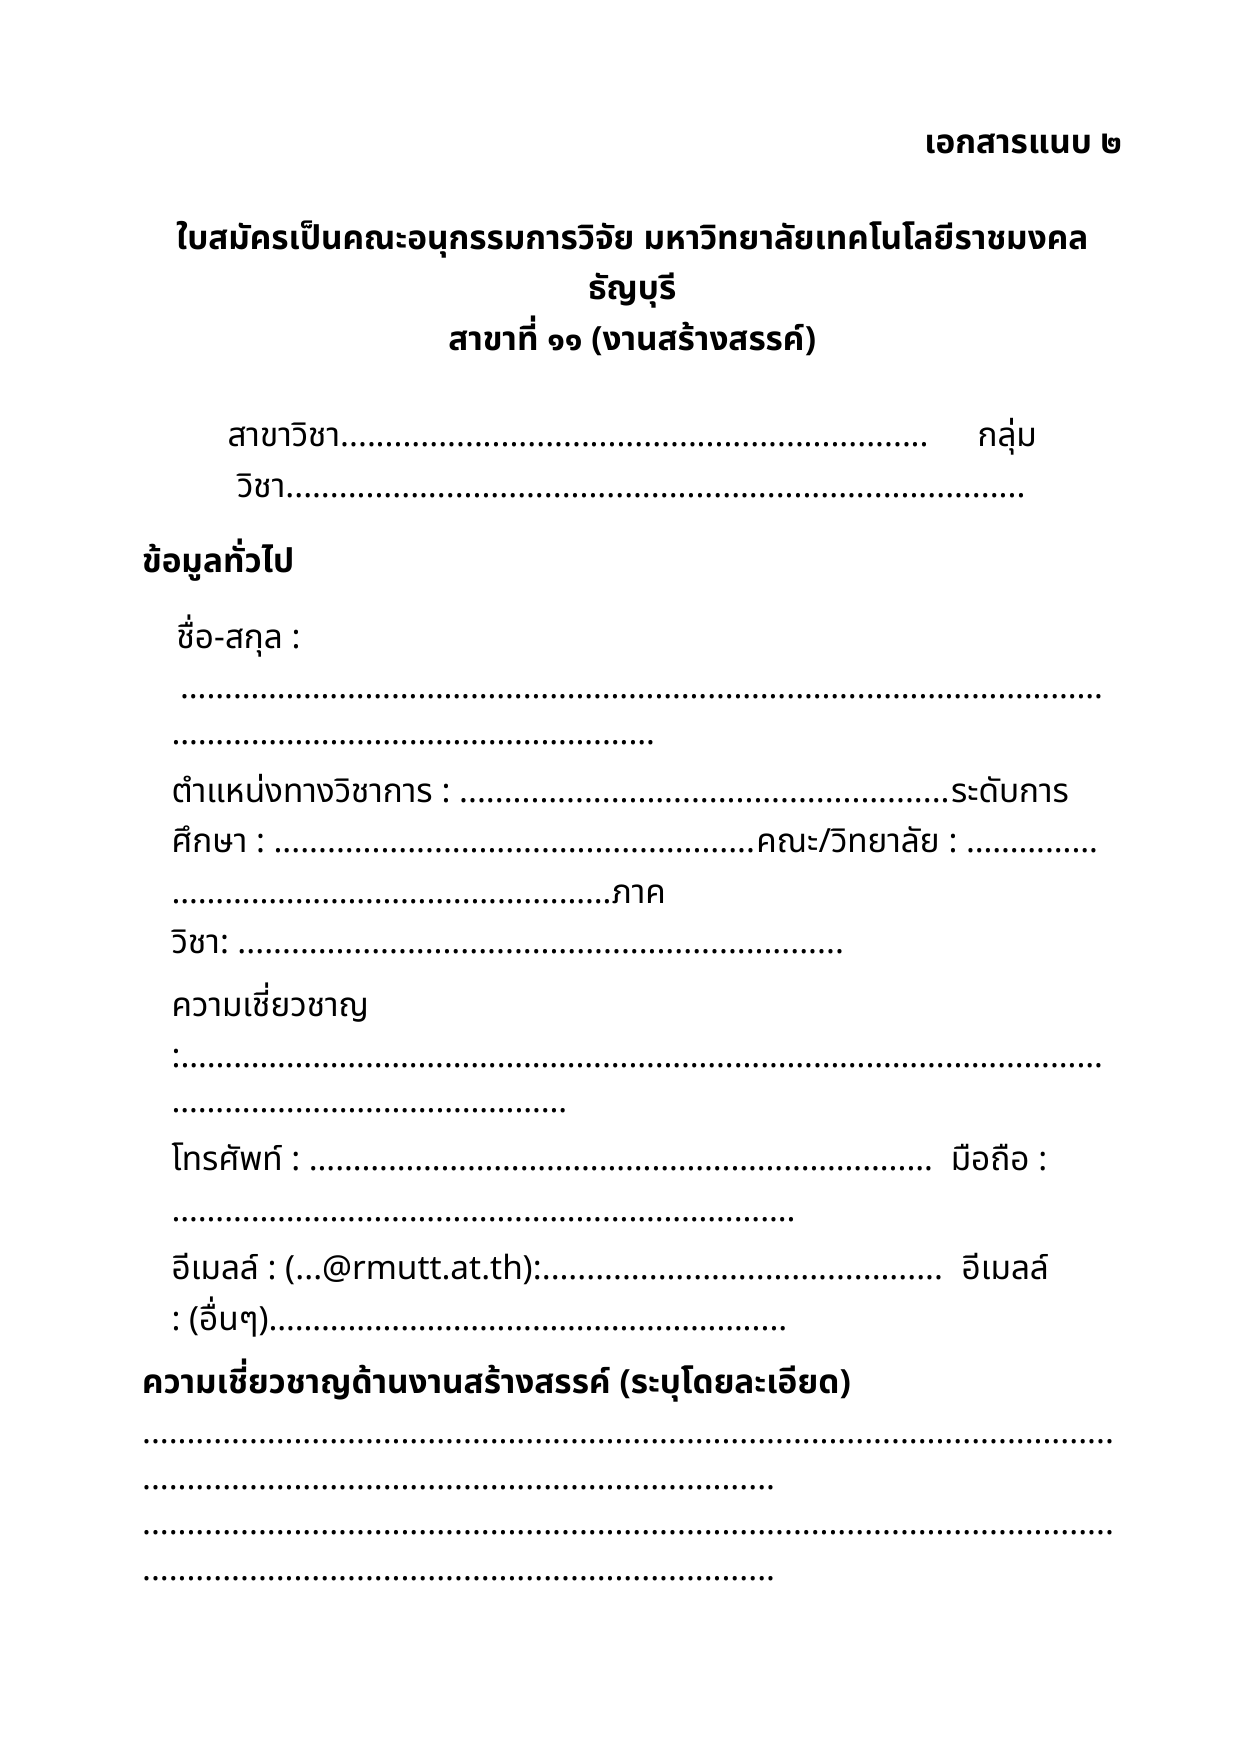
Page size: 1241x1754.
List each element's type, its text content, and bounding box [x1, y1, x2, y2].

text ชื่อ-สกุล : …………………………………………………………….……..………………………………………………………………….…… [142, 612, 1122, 754]
text สาขาวิชา.................................................................. กลุ่มวิชา................................................................................... [142, 411, 1122, 512]
text อีเมลล์ : (...@rmutt.at.th):............................................. อีเมลล์ : (อื่นๆ)………………………………………………..... [171, 1244, 1122, 1345]
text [142, 1499, 1122, 1590]
text ความเชี่ยวชาญด้านงานสร้างสรรค์ (ระบุโดยละเอียด) [142, 1357, 1122, 1408]
text ตำแหน่งทางวิชาการ : .......................................................ระดับการศึกษา : ......................................................คณะ/วิทยาลัย : ……………………..…………………..…….………ภาควิชา: .................................................................... [142, 766, 1122, 969]
text ข้อมูลทั่วไป [142, 537, 1122, 587]
text โทรศัพท์ : …………………………………………………………..… มือถือ : ………………………………….…………………………. [171, 1135, 1122, 1231]
text สาขาที่ ๑๑ (งานสร้างสรรค์) [142, 315, 1122, 365]
text ใบสมัครเป็นคณะอนุกรรมการวิจัย มหาวิทยาลัยเทคโนโลยีราชมงคลธัญบุรี [142, 214, 1122, 315]
text ความเชี่ยวชาญ :………………………………………………………………………………………………………..…….…………………… [171, 981, 1122, 1123]
text เอกสารแนบ ๒ [142, 118, 1122, 168]
